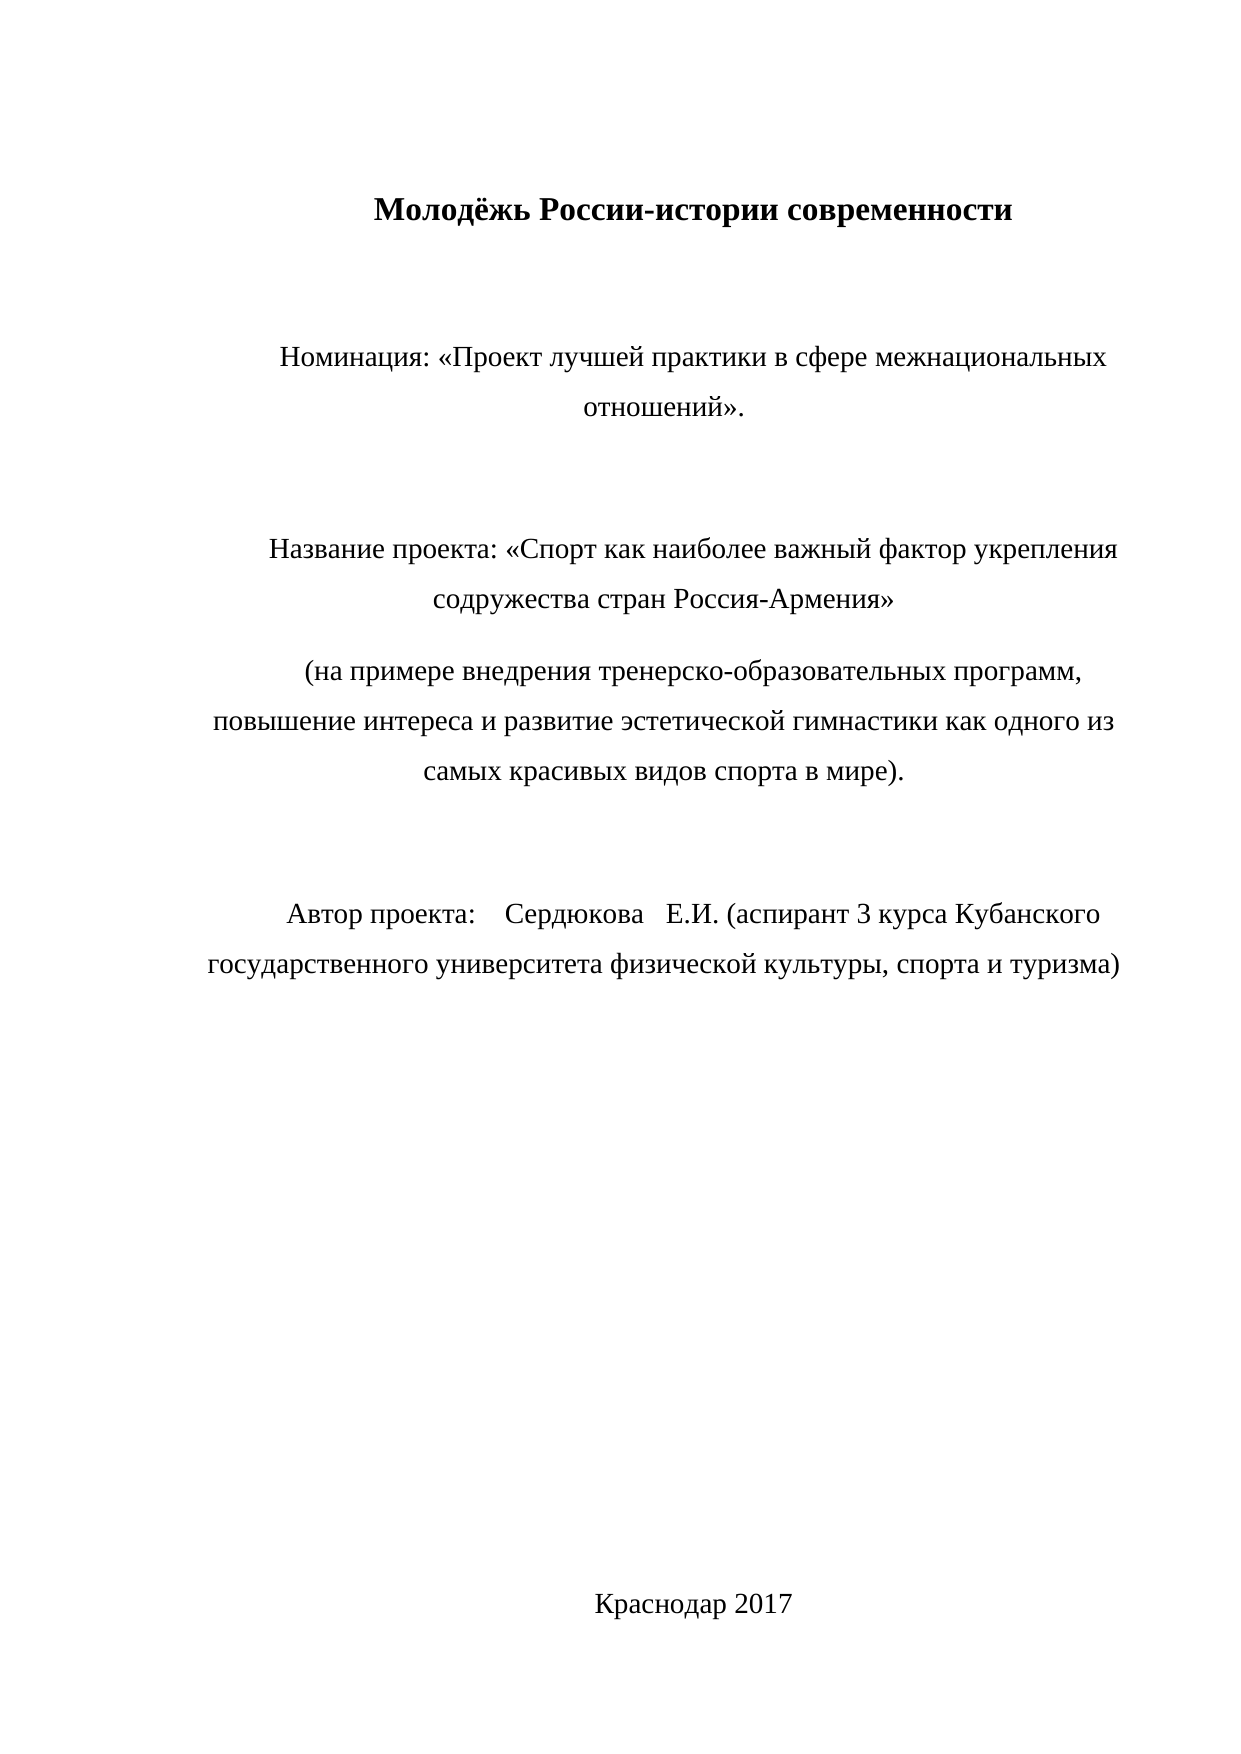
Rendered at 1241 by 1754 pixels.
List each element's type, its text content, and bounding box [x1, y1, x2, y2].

text Номинация: «Проект лучшей практики в сфере межнациональных отношений». [177, 339, 1150, 423]
text Автор проекта: Сердюкова Е.И. (аспирант 3 курса Кубанского государственного университета физической культуры, спорта и туризма) [177, 896, 1150, 979]
text Краснодар 2017 [177, 1586, 1150, 1620]
text Название проекта: «Спорт как наиболее важный фактор укрепления содружества стран Россия-Армения» [177, 531, 1150, 615]
text (на примере внедрения тренерско-образовательных программ, повышение интереса и развитие эстетической гимнастики как одного из самых красивых видов спорта в мире). [177, 653, 1150, 787]
text Молодёжь России-истории современности [177, 189, 1150, 228]
